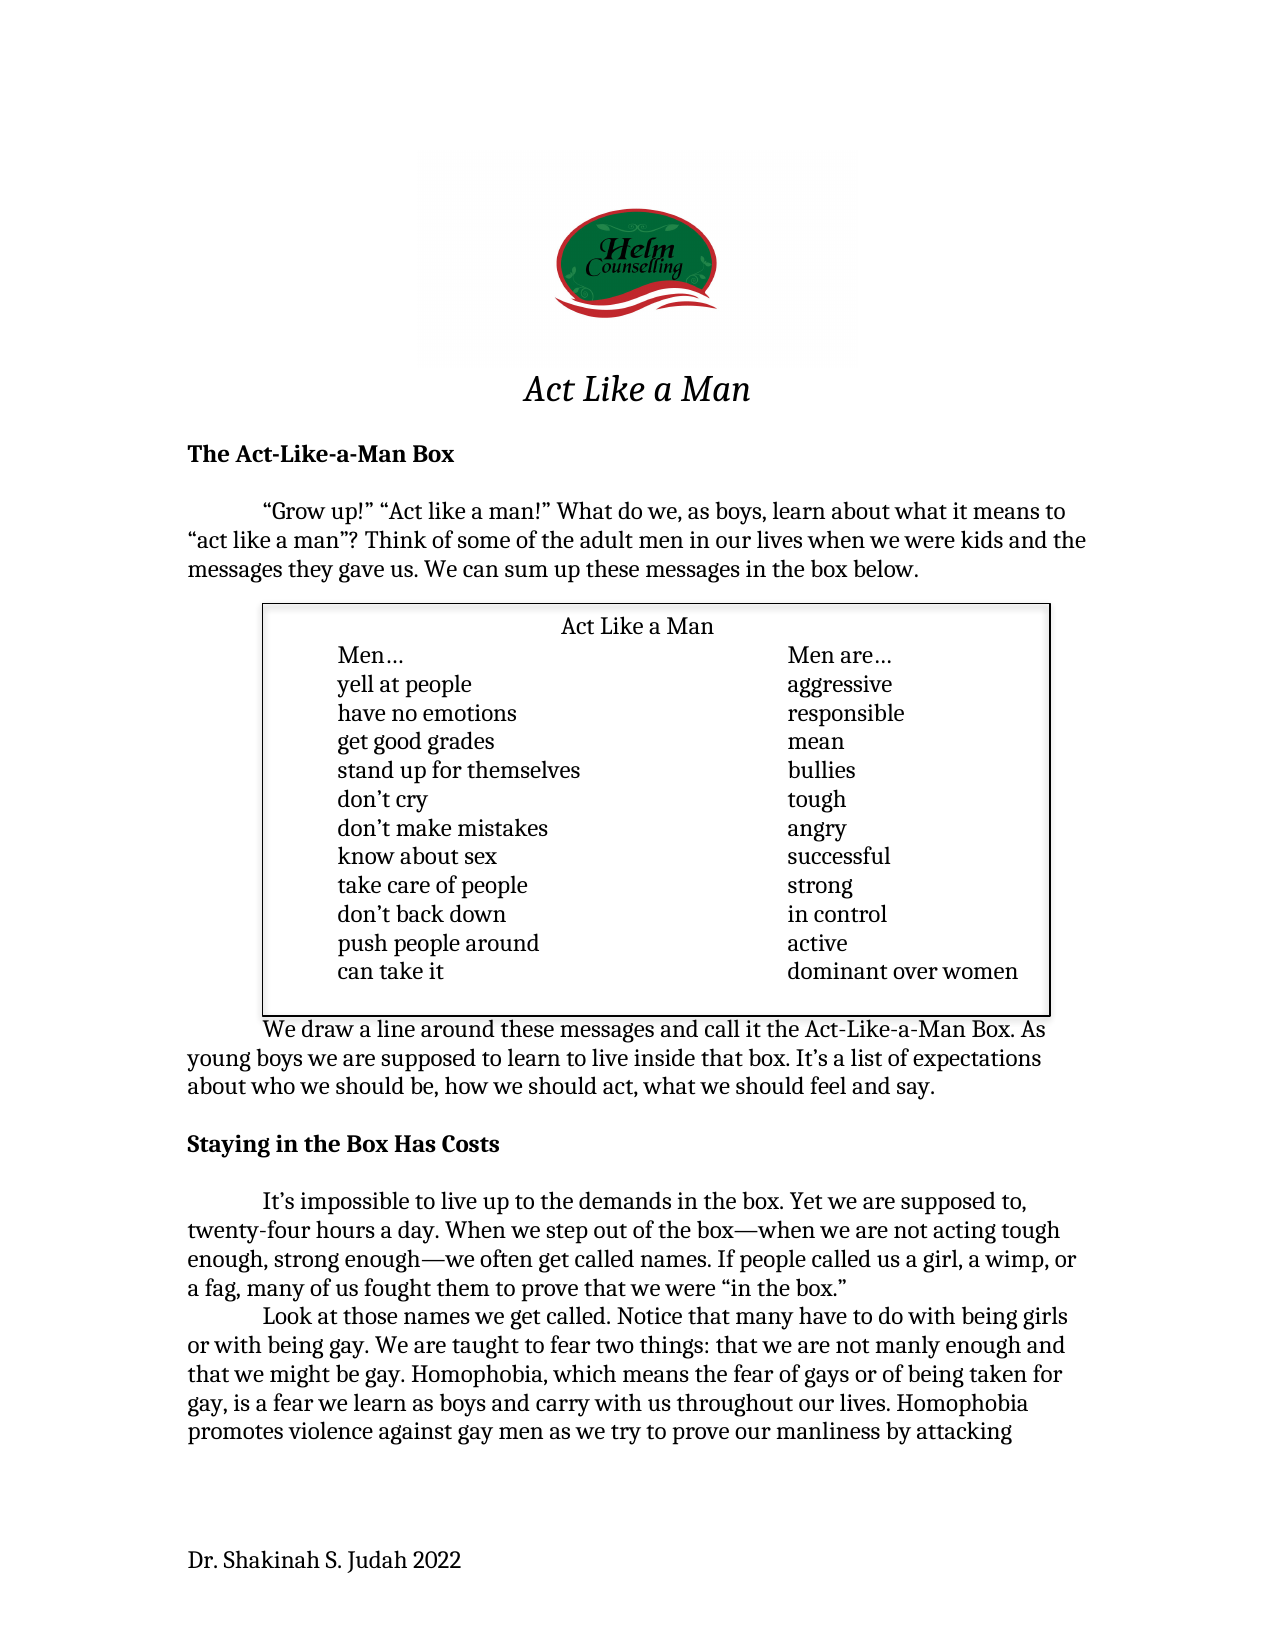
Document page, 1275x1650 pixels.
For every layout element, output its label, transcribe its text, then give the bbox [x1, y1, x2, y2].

text can take it dominant over women [337, 957, 1087, 986]
text yell at people aggressive [337, 670, 1087, 698]
text get good grades mean [337, 727, 1087, 756]
text Act Like a Man [187, 612, 1087, 641]
text The Act-Like-a-Man Box [187, 440, 1087, 468]
picture [417, 150, 858, 368]
text Men… Men are… [337, 641, 1087, 670]
text don’t make mistakes angry [337, 813, 1087, 842]
text have no emotions responsible [337, 698, 1087, 727]
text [187, 1302, 1087, 1446]
text stand up for themselves bullies [337, 756, 1087, 785]
text Act Like a Man [187, 368, 1087, 411]
text “Grow up!” “Act like a man!” What do we, as boys, learn about what it means to “act like a man”? Think of some of the adult men in our lives when we were kids and the messages they gave us. We can sum up these messages in the box below. [187, 497, 1087, 583]
text don’t back down in control [337, 900, 1087, 928]
text It’s impossible to live up to the demands in the box. Yet we are supposed to, twenty-four hours a day. When we step out of the box—when we are not acting tough enough, strong enough—we often get called names. If people called us a girl, a wimp, or a fag, many of us fought them to prove that we were “in the box.” [187, 1187, 1087, 1302]
text don’t cry tough [337, 785, 1087, 813]
text Staying in the Box Has Costs [187, 1130, 1087, 1158]
text take care of people strong [337, 871, 1087, 900]
text push people around active [337, 928, 1087, 957]
text We draw a line around these messages and call it the Act-Like-a-Man Box. As young boys we are supposed to learn to live inside that box. It’s a list of expectations about who we should be, how we should act, what we should feel and say. [187, 1015, 1087, 1101]
text know about sex successful [337, 842, 1087, 871]
